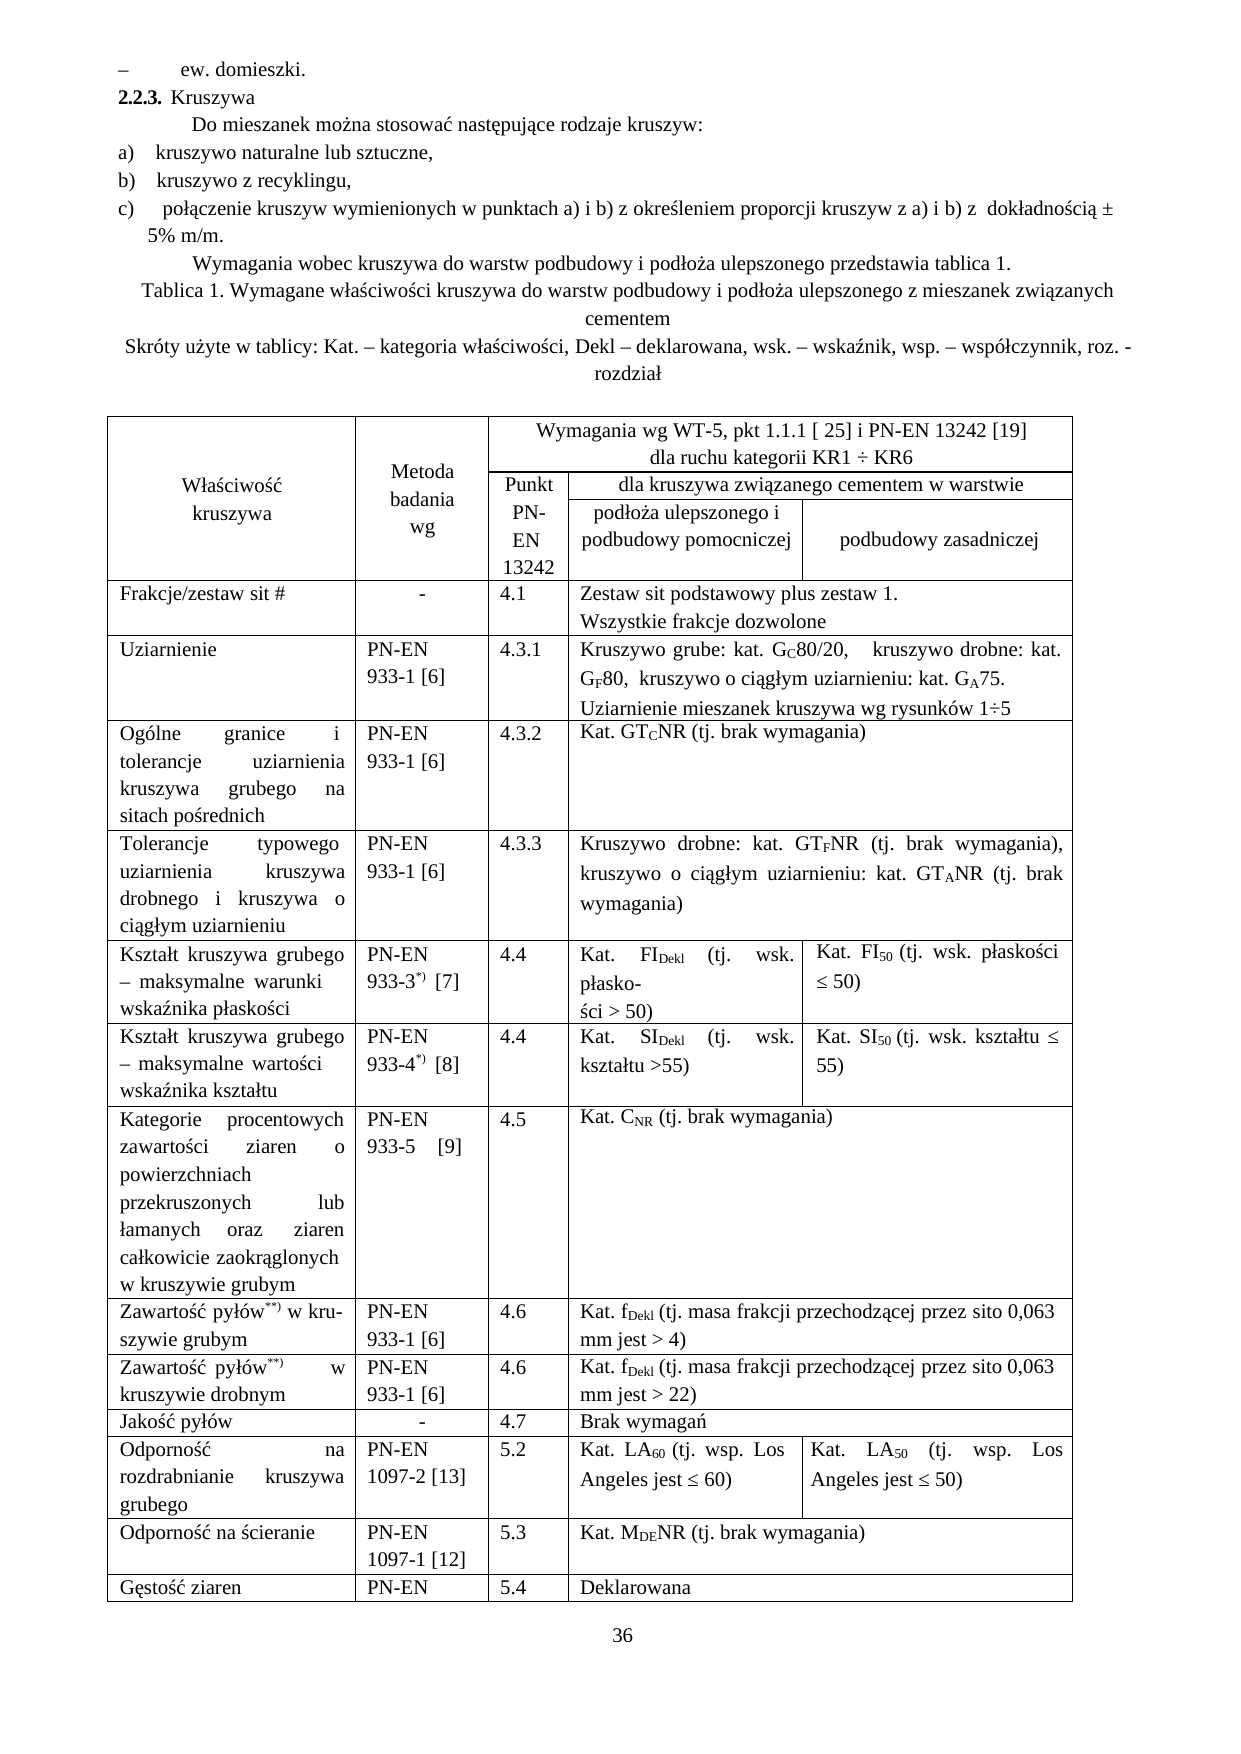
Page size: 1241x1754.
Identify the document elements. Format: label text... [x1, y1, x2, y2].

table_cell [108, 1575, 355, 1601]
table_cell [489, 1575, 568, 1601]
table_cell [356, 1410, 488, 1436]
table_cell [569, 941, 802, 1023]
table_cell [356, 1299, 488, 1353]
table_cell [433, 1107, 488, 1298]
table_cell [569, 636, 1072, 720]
list Kruszywa [118, 85, 1180, 109]
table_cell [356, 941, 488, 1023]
text Tablica 1. Wymagane właściwości kruszywa do warstw podbudowy i podłoża ulepszonego z mieszanek związanych cementem [122, 278, 1133, 330]
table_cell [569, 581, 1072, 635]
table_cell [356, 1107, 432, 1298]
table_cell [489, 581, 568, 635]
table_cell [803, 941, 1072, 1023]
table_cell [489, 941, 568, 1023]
list połączenie kruszyw wymienionych w punktach a) i b) z określeniem proporcji kruszyw z a) i b) z dokładnością ± 5% m/m. [118, 196, 1136, 247]
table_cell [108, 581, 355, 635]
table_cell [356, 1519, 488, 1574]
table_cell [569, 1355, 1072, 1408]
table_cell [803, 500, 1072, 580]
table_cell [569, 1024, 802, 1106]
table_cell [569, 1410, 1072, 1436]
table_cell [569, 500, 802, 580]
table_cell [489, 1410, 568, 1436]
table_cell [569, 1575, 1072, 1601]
list kruszywo z recyklingu, [118, 168, 1180, 192]
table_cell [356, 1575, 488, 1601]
list kruszywo naturalne lub sztuczne, [118, 140, 1180, 164]
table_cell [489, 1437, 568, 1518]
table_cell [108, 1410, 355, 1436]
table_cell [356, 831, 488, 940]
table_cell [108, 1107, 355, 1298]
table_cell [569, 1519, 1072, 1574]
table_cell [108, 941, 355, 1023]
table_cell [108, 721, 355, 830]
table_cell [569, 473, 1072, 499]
list ew. domieszki. [118, 57, 1180, 81]
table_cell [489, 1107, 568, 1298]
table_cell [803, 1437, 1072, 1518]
text Do mieszanek można stosować następujące rodzaje kruszyw: [191, 112, 1180, 136]
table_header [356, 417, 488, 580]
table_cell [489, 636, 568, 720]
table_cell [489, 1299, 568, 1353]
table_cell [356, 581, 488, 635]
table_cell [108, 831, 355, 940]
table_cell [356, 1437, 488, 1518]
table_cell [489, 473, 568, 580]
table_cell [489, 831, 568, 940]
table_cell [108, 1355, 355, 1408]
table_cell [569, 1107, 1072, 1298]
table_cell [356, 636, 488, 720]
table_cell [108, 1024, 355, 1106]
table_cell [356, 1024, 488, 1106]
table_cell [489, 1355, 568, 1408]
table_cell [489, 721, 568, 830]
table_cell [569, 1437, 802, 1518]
text Wymagania wobec kruszywa do warstw podbudowy i podłoża ulepszonego przedstawia tablica 1. [192, 251, 1180, 275]
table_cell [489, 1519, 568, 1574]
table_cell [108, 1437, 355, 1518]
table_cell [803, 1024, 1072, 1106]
text Skróty użyte w tablicy: Kat. – kategoria właściwości, Dekl – deklarowana, wsk. – wskaźnik, wsp. – współczynnik, roz. - rozdział [122, 333, 1133, 385]
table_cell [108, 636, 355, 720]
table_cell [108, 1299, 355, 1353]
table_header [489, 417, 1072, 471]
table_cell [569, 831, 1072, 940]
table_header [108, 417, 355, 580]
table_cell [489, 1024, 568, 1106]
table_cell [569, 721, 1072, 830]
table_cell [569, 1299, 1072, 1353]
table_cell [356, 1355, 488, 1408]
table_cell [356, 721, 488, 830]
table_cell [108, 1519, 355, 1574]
